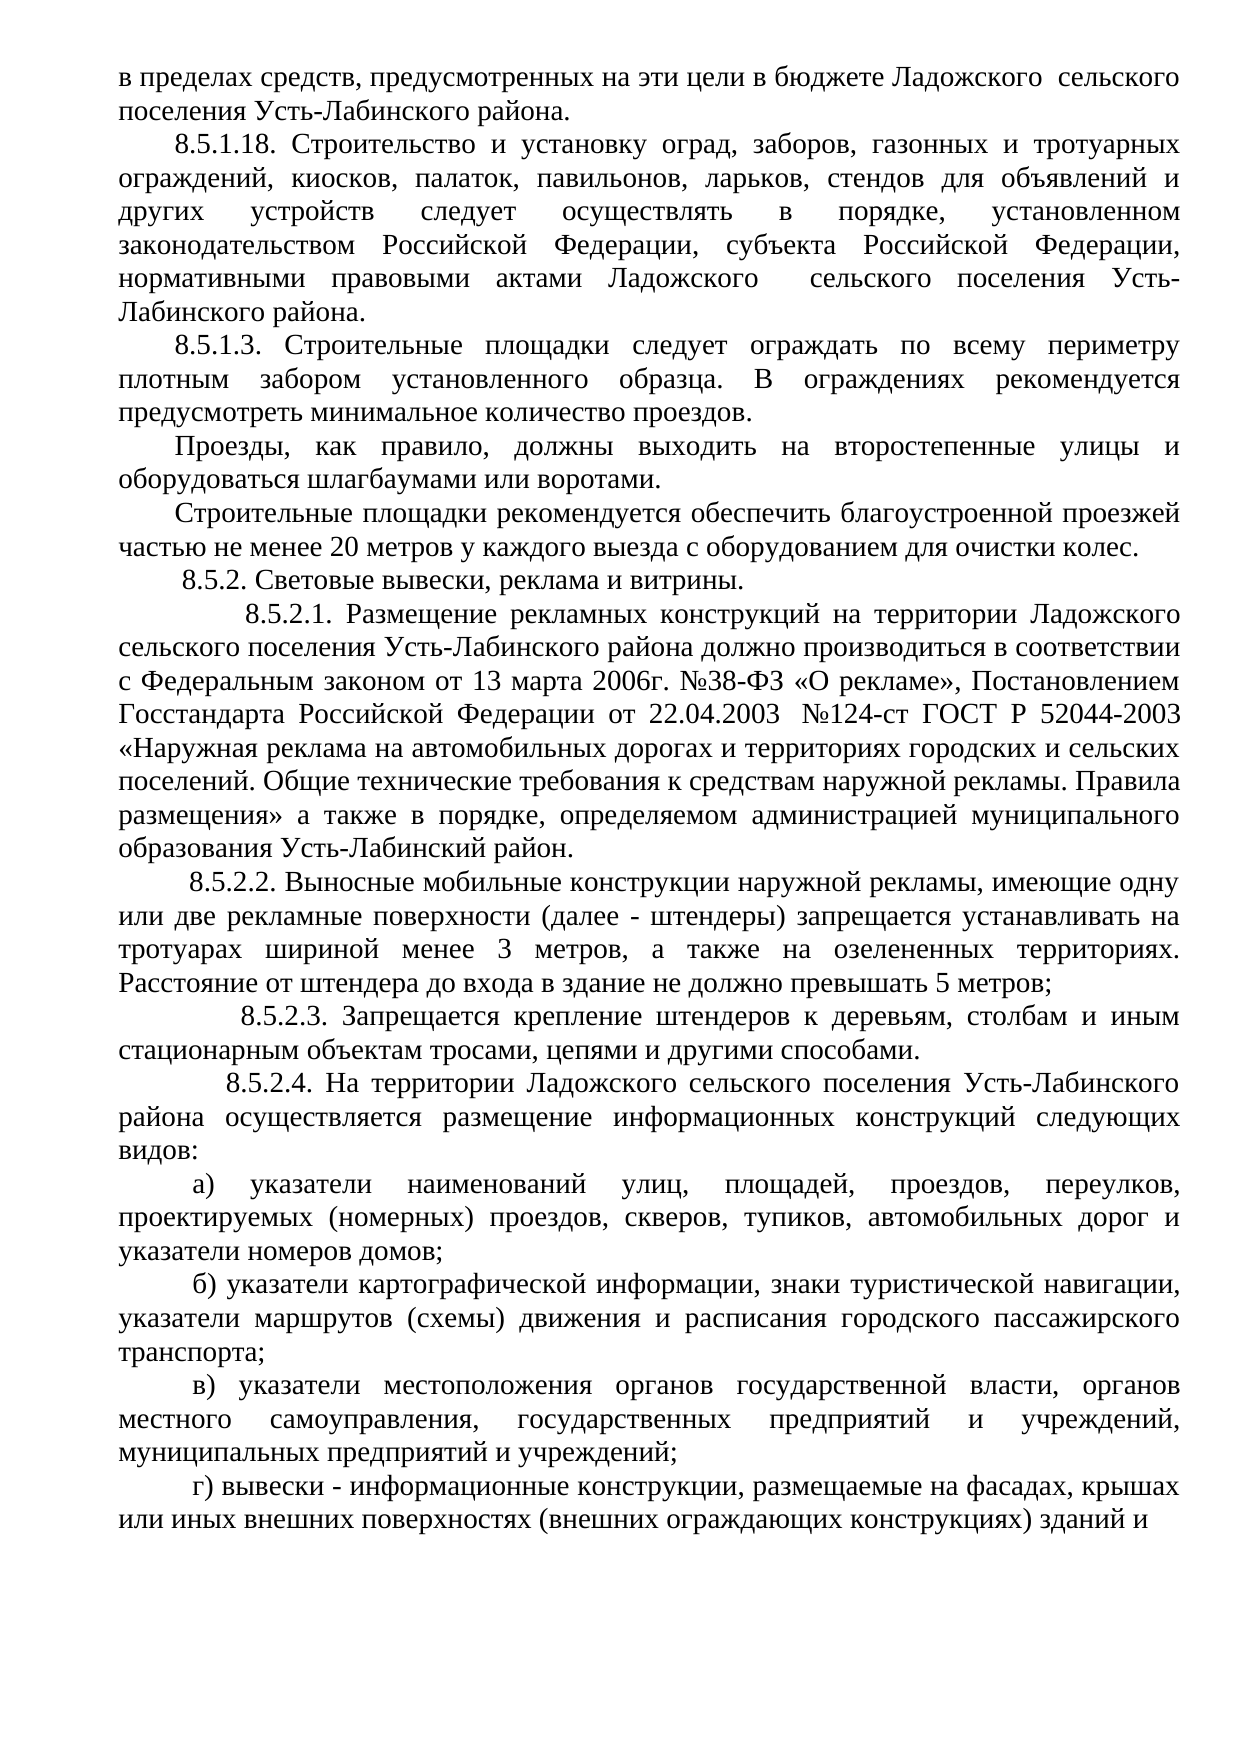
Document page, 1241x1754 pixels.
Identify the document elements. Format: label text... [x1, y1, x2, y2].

text в пределах средств, предусмотренных на эти цели в бюджете Ладожского сельского поселения Усть-Лабинского района. [118, 59, 1181, 126]
text б) указатели картографической информации, знаки туристической навигации, указатели маршрутов (схемы) движения и расписания городского пассажирского транспорта; [118, 1267, 1181, 1367]
text 8.5.2.4. На территории Ладожского сельского поселения Усть-Лабинского района осуществляется размещение информационных конструкций следующих видов: [118, 1065, 1181, 1166]
text а) указатели наименований улиц, площадей, проездов, переулков, проектируемых (номерных) проездов, скверов, тупиков, автомобильных дорог и указатели номеров домов; [118, 1166, 1181, 1267]
text Строительные площадки рекомендуется обеспечить благоустроенной проезжей частью не менее 20 метров у каждого выезда с оборудованием для очистки колес. [118, 495, 1181, 562]
text 8.5.2. Световые вывески, реклама и витрины. [118, 562, 1181, 596]
text 8.5.2.1. Размещение рекламных конструкций на территории Ладожского сельского поселения Усть-Лабинского района должно производиться в соответствии с Федеральным законом от 13 марта 2006г. №38-ФЗ «О рекламе», Постановлением Госстандарта Российской Федерации от 22.04.2003 №124-ст ГОСТ Р 52044-2003 «Наружная реклама на автомобильных дорогах и территориях городских и сельских поселений. Общие технические требования к средствам наружной рекламы. Правила размещения» а также в порядке, определяемом администрацией муниципального образования Усть-Лабинский район. [118, 596, 1181, 864]
text в) указатели местоположения органов государственной власти, органов местного самоуправления, государственных предприятий и учреждений, муниципальных предприятий и учреждений; [118, 1367, 1181, 1468]
text г) вывески - информационные конструкции, размещаемые на фасадах, крышах или иных внешних поверхностях (внешних ограждающих конструкциях) зданий и [118, 1468, 1181, 1535]
text 8.5.1.3. Строительные площадки следует ограждать по всему периметру плотным забором установленного образца. В ограждениях рекомендуется предусмотреть минимальное количество проездов. [118, 327, 1181, 428]
text 8.5.2.3. Запрещается крепление штендеров к деревьям, столбам и иным стационарным объектам тросами, цепями и другими способами. [118, 998, 1181, 1065]
text 8.5.2.2. Выносные мобильные конструкции наружной рекламы, имеющие одну или две рекламные поверхности (далее - штендеры) запрещается устанавливать на тротуарах шириной менее 3 метров, а также на озелененных территориях. Расстояние от штендера до входа в здание не должно превышать 5 метров; [118, 864, 1181, 998]
text Проезды, как правило, должны выходить на второстепенные улицы и оборудоваться шлагбаумами или воротами. [118, 428, 1181, 495]
text 8.5.1.18. Строительство и установку оград, заборов, газонных и тротуарных ограждений, киосков, палаток, павильонов, ларьков, стендов для объявлений и других устройств следует осуществлять в порядке, установленном законодательством Российской Федерации, субъекта Российской Федерации, нормативными правовыми актами Ладожского сельского поселения Усть-Лабинского района. [118, 126, 1181, 327]
